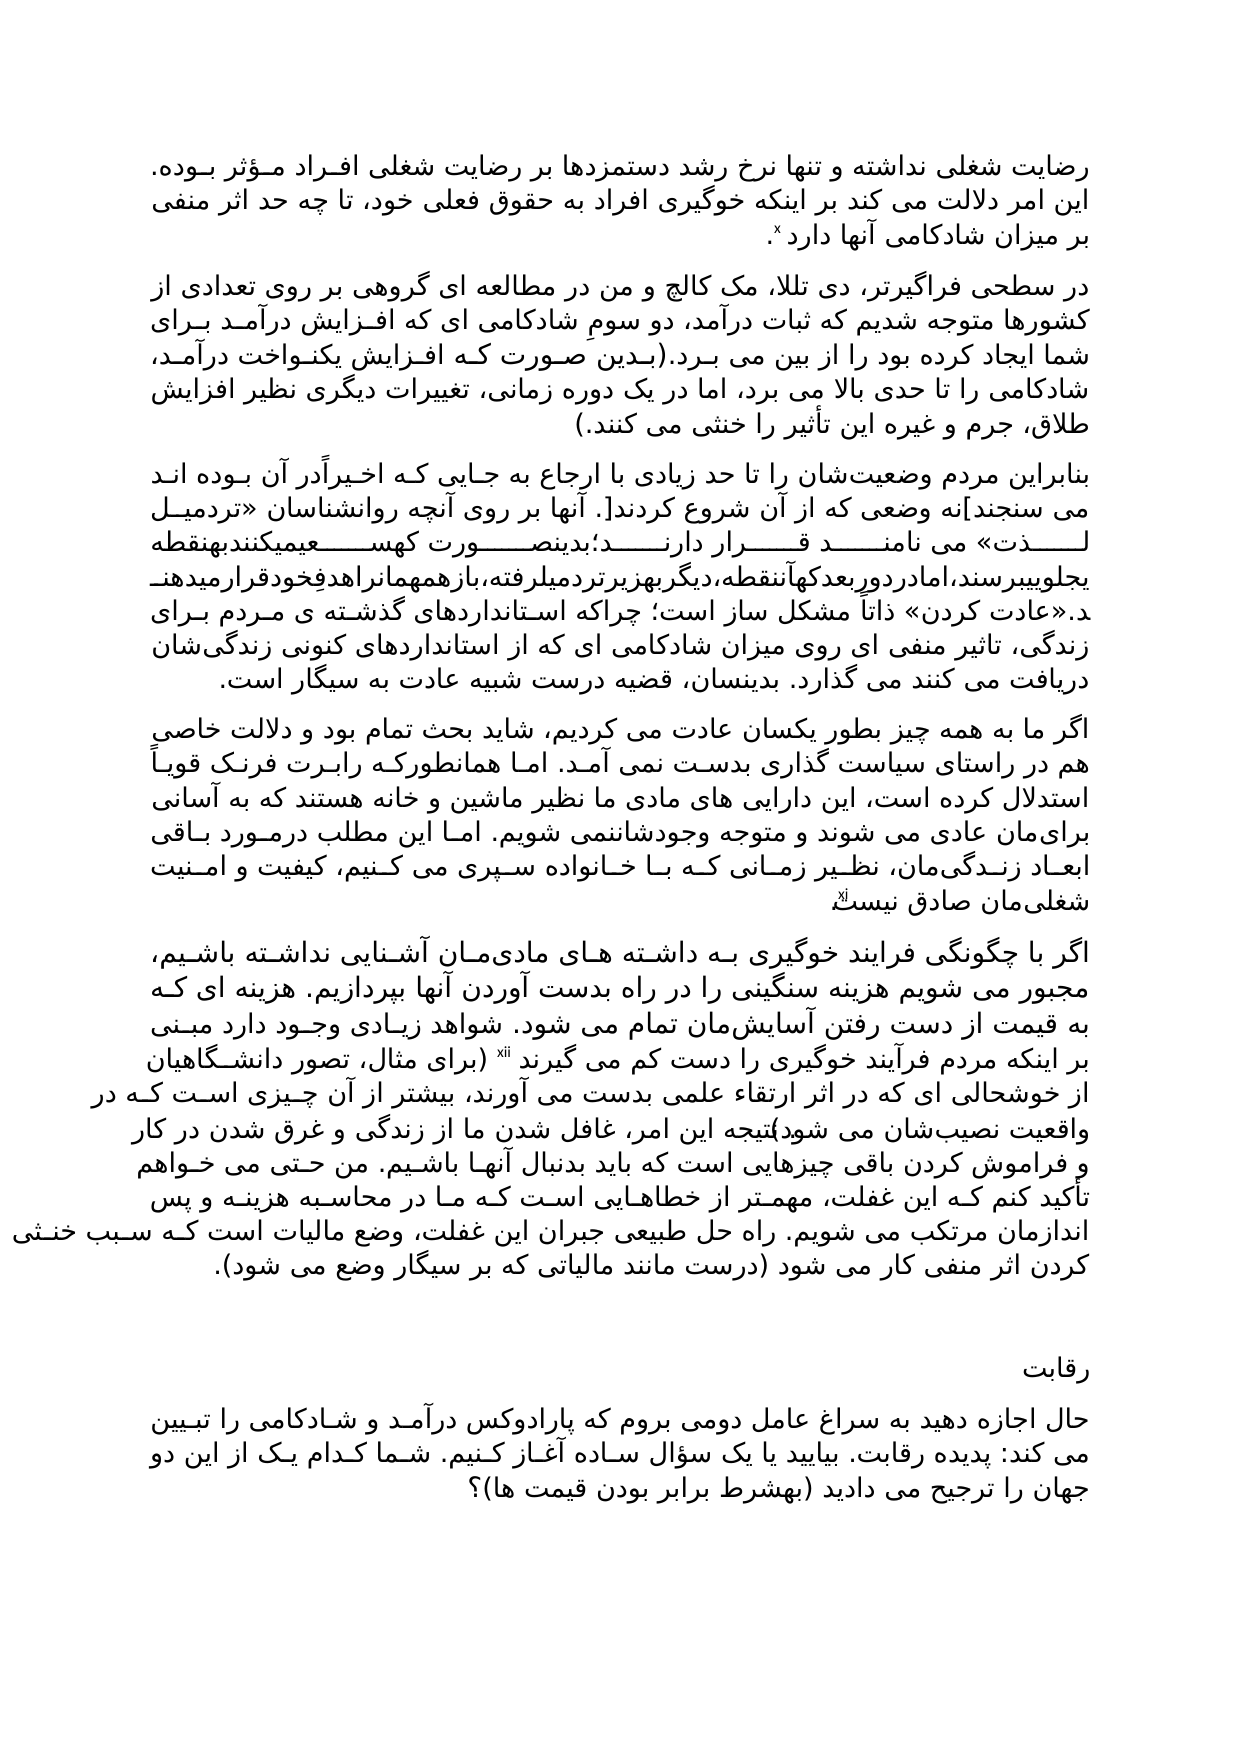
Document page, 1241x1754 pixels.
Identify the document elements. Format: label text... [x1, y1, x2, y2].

text اگر ما به همه چیز بطور یکسان عادت می کردیم، شاید بحث تمام بود و دلالت خاصی هم در راستای سیاست گذاری بدست نمی آمد. اما همانطورکه رابرت فرنک قویاً استدلال کرده است، این دارایی های مادی ما نظیر ماشین و خانه هستند که به آسانی برای‌مان عادی می شوند و متوجه وجودشاننمی شویم. اما این مطلب درمورد باقی ابعاد زندگی‌مان، نظیر زمانی که با خانواده سپری می کنیم، کیفیت و امنیت شغلی‌مان صادق نیست. [150, 714, 1090, 917]
text در سطحی فراگیرتر، دی تللا، مک کالچ و من در مطالعه ای گروهی بر روی تعدادی از کشورها متوجه شدیم که ثبات درآمد، دو سومِ شادکامی ای که افزایش درآمد برای شما ایجاد کرده بود را از بین می برد.(بدین صورت که افزایش یکنواخت درآمد، شادکامی را تا حدی بالا می برد، اما در یک دوره زمانی، تغییرات دیگری نظیر افزایش طلاق، جرم و غیره این تأثیر را خنثی می کنند.) [150, 270, 1090, 439]
text رقابت [150, 1352, 1090, 1384]
text بنابراین مردم وضعیت‌‌شان را تا حد زیادی با ارجاع به جایی که اخیراًدر آن بوده اند می سنجند]نه وضعی که از آن شروع کردند[. آنها بر روی آنچه روانشناسان «تردمیل لذت» می نامند قرار دارند؛بدینصورت کهسعیمیکنندبهنقطه یجلوییبرسند،امادردوربعدکهآننقطه،دیگربهزیرتردمیلرفته،بازهمهمانراهدفِخودقرارمیدهند.«عادت کردن» ذاتاً مشکل ساز است؛ چراکه استانداردهای گذشته ی مردم برای زندگی، تاثیر منفی ای روی میزان شادکامی ای که از استانداردهای کنونی زندگی‌‌شان دریافت می کنند می گذارد. بدینسان، قضیه درست شبیه عادت به سیگار است. [150, 459, 1090, 694]
text حال اجازه دهید به سراغ عامل دومی بروم که پارادوکس درآمد و شادکامی را تبیین می کند: پدیده رقابت. بیایید یا یک سؤال ساده آغاز کنیم. شما کدام یک از این دو جهان را ترجیح می دادید (بهشرط برابر بودن قیمت ها)؟ [150, 1403, 1090, 1504]
text اگر با چگونگی فرایند خوگیری به داشته های مادی‌مان آشنایی نداشته باشیم، مجبور می شویم هزینه سنگینی را در راه بدست آوردن آنها بپردازیم. هزینه ای که به قیمت از دست رفتن آسایش‌مان تمام می شود. شواهد زیادی وجود دارد مبنی بر اینکه مردم فرآیند خوگیری را دست کم می گیرند (برای مثال، تصور دانشگاهیان از خوشحالی ای که در اثر ارتقاء علمی بدست می آورند، بیشتر از آن چیزی است که در واقعیت نصیب‌‌شان می شود). نتیجه این امر، غافل شدن ما از زندگی و غرق شدن در کار و فراموش کردن باقی چیزهایی است که باید بدنبال آنها باشیم. من حتی می خواهم تأکید کنم که این غفلت، مهمتر از خطاهایی است که ما در محاسبه هزینه و پس اندازمان مرتکب می شویم. راه حل طبیعی جبران این غفلت، وضع مالیات است که سبب خنثی کردن اثر منفی کار می شود (درست مانند مالیاتی که بر سیگار وضع می شود). [150, 936, 1090, 1281]
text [150, 150, 1090, 251]
